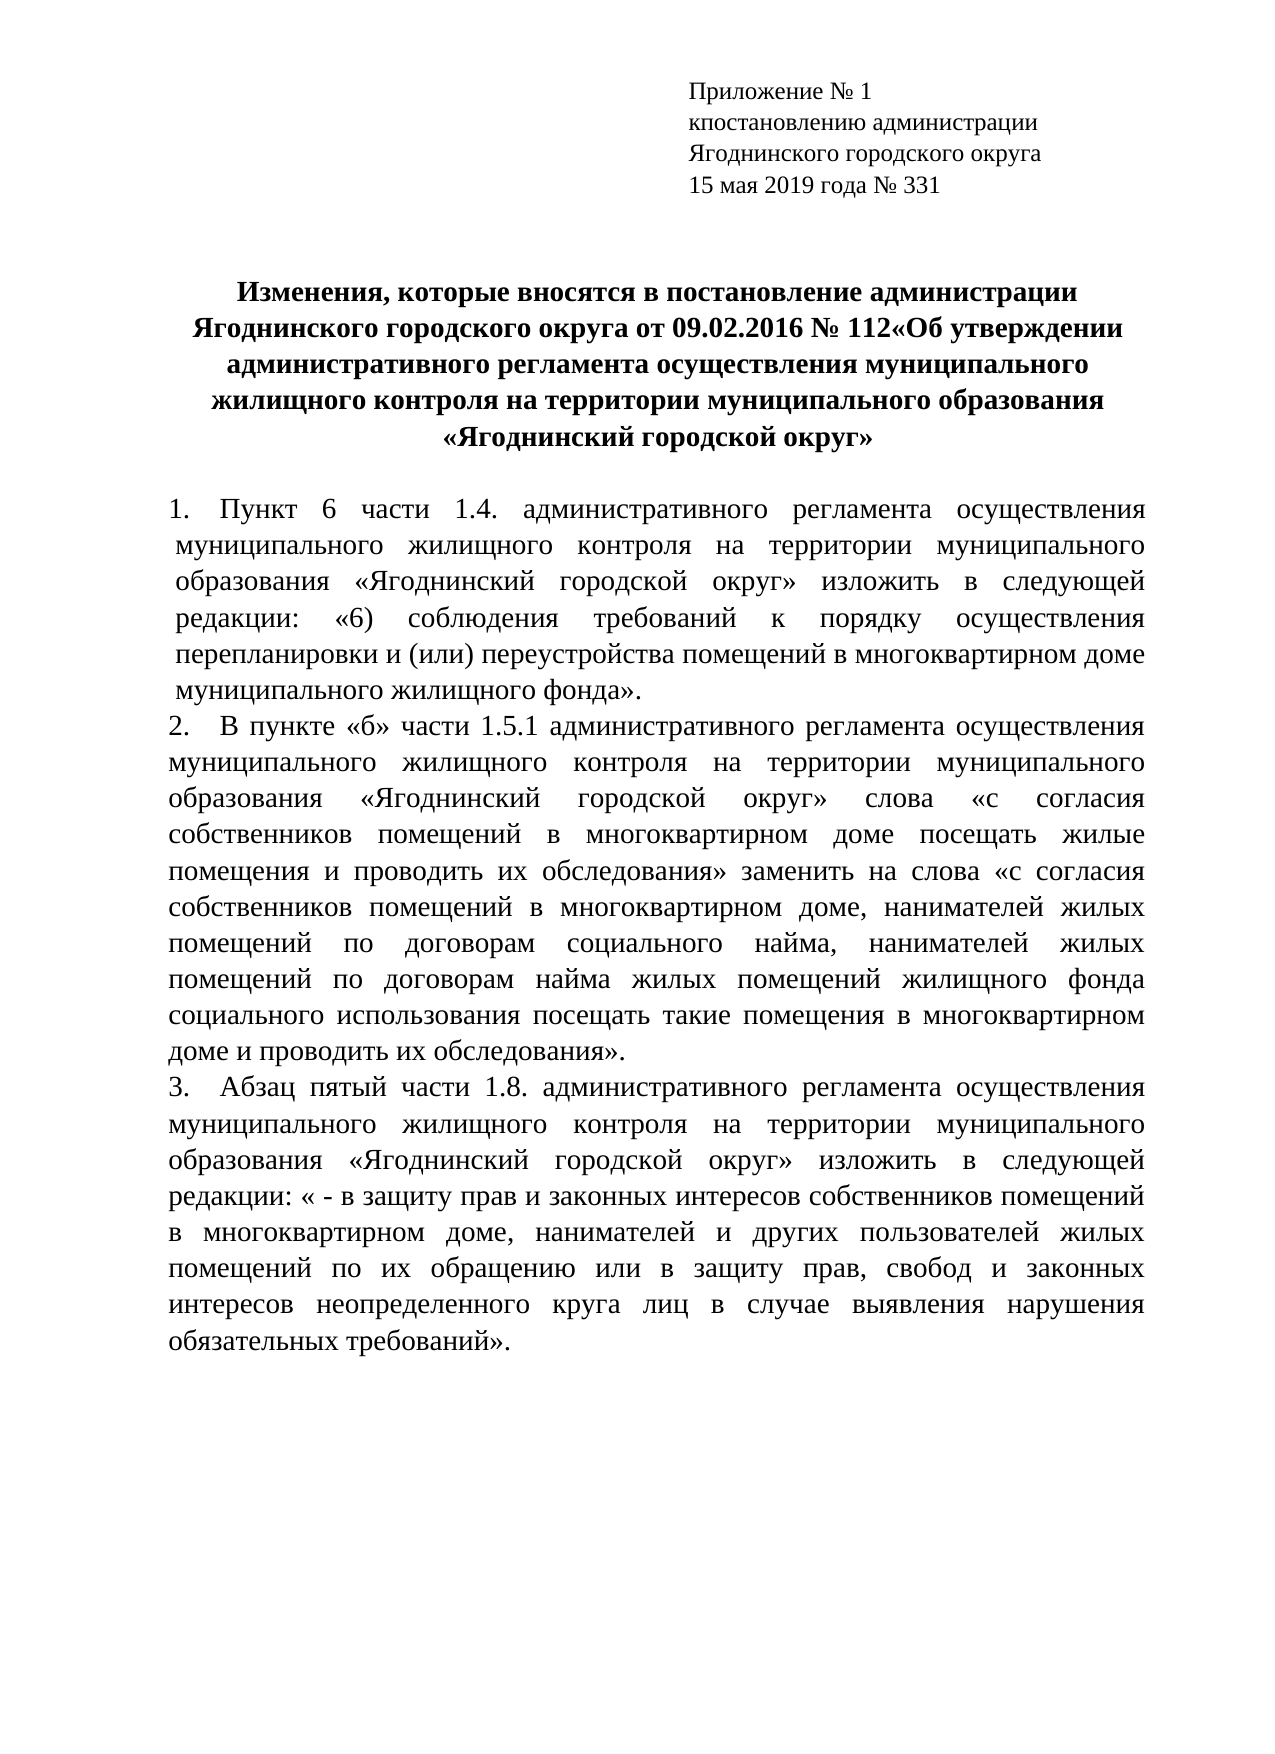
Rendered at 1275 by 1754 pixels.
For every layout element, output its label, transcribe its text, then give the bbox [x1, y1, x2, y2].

text Приложение № 1 [688, 76, 1146, 104]
list В пункте «б» части 1.5.1 административного регламента осуществления муниципального жилищного контроля на территории муниципального образования «Ягоднинский городской округ» слова «с согласия собственников помещений в многоквартирном доме посещать жилые помещения и проводить их обследования» заменить на слова «с согласия собственников помещений в многоквартирном доме, нанимателей жилых помещений по договорам социального найма, нанимателей жилых помещений по договорам найма жилых помещений жилищного фонда социального использования посещать такие помещения в многоквартирном доме и проводить их обследования». [168, 708, 1146, 1067]
text Ягоднинского городского округа [688, 138, 1146, 167]
text Изменения, которые вносятся в постановление администрации Ягоднинского городского округа от 09.02.2016 № 112«Об утверждении административного регламента осуществления муниципального жилищного контроля на территории муниципального образования «Ягоднинский городской округ» [168, 274, 1147, 452]
text кпостановлению администрации [688, 107, 1146, 136]
list Пункт 6 части 1.4. административного регламента осуществления муниципального жилищного контроля на территории муниципального образования «Ягоднинский городской округ» изложить в следующей редакции: «6) соблюдения требований к порядку осуществления перепланировки и (или) переустройства помещений в многоквартирном доме муниципального жилищного фонда». [168, 491, 1146, 706]
text 15 мая 2019 года № 331 [688, 170, 1146, 198]
list Абзац пятый части 1.8. административного регламента осуществления муниципального жилищного контроля на территории муниципального образования «Ягоднинский городской округ» изложить в следующей редакции: « - в защиту прав и законных интересов собственников помещений в многоквартирном доме, нанимателей и других пользователей жилых помещений по их обращению или в защиту прав, свобод и законных интересов неопределенного круга лиц в случае выявления нарушения обязательных требований». [168, 1069, 1146, 1356]
